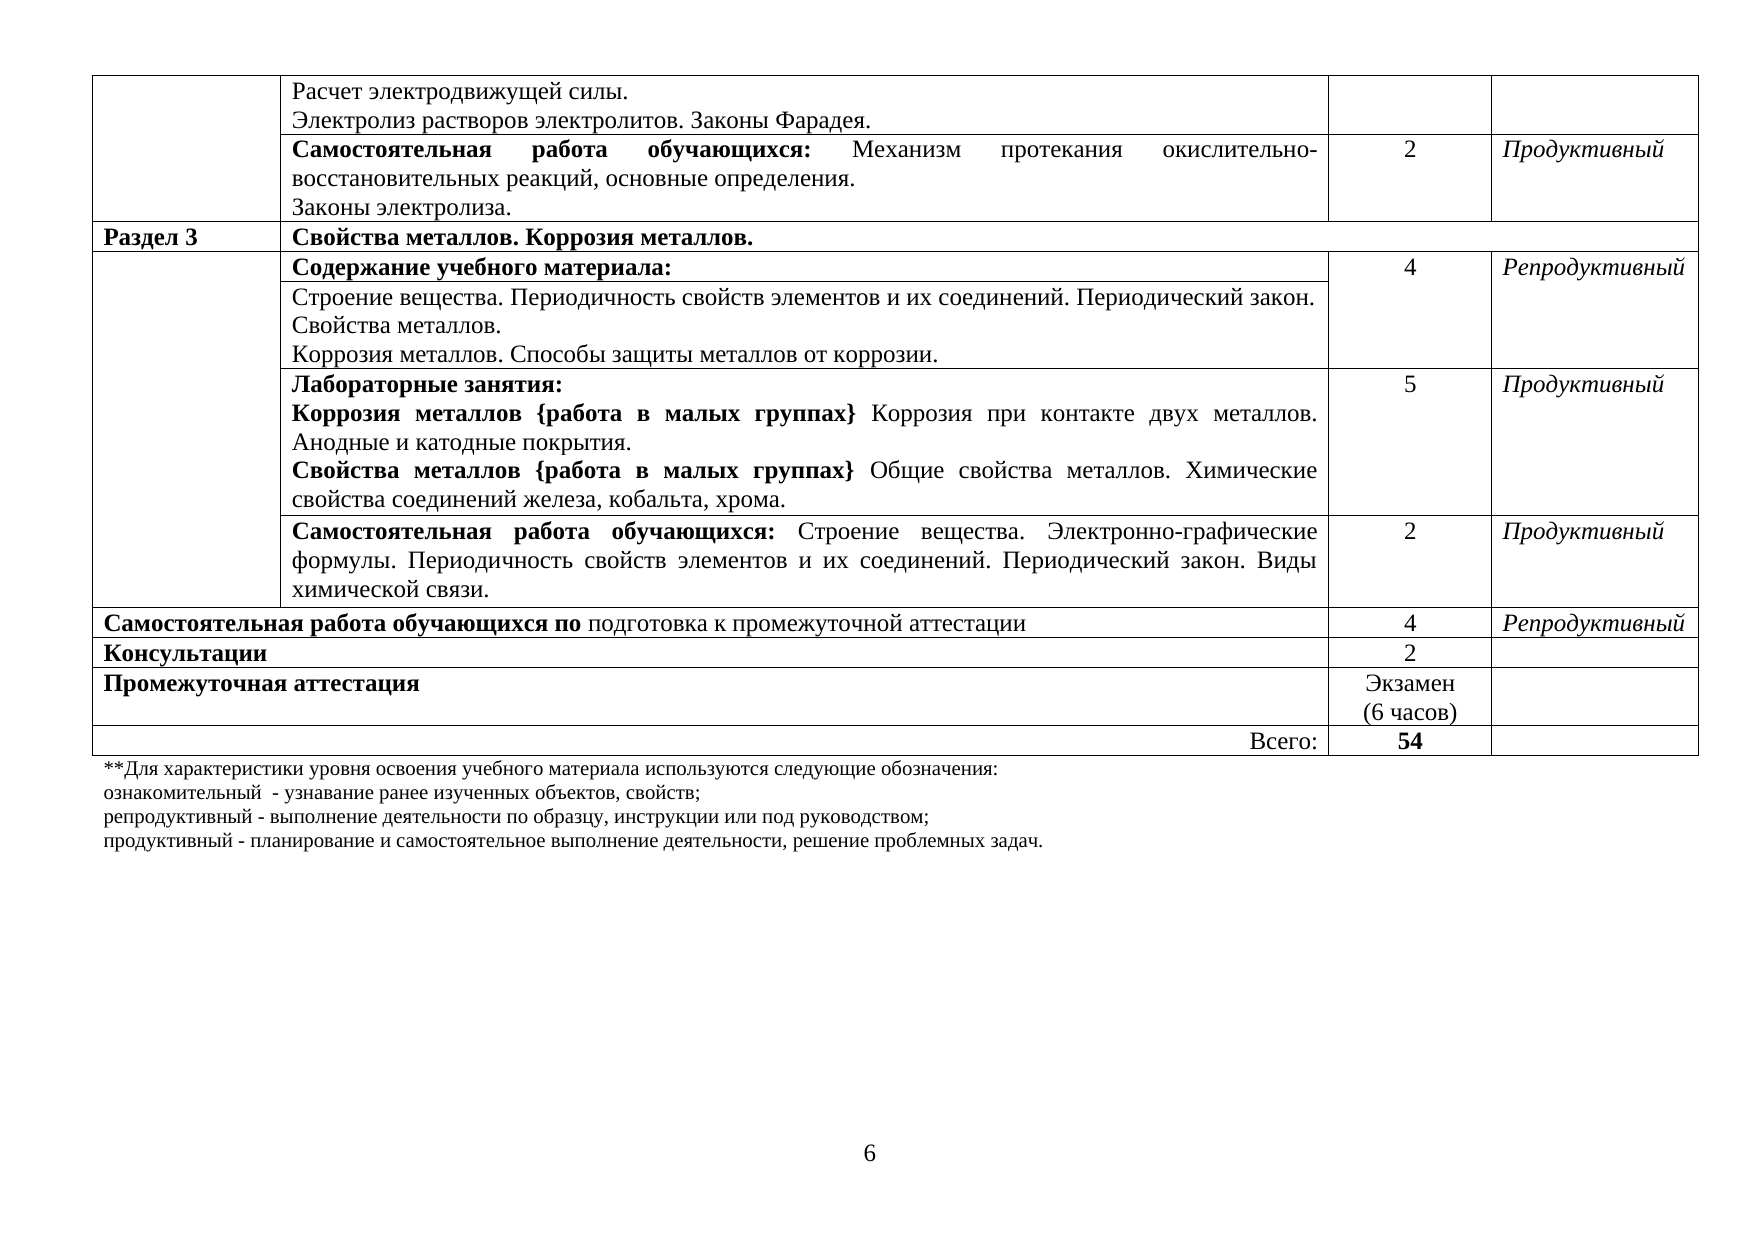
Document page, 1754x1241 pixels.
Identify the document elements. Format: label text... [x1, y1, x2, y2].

text продуктивный - планирование и самостоятельное выполнение деятельности, решение проблемных задач. [103, 828, 1636, 852]
table_cell Репродуктивный [1492, 608, 1698, 637]
table_cell Консультации [93, 638, 1328, 667]
table_cell Продуктивный [1492, 369, 1698, 515]
table_cell [1492, 668, 1698, 725]
table_cell Самостоятельная работа обучающихся: Механизм протекания окислительно-восстановительных реакций, основные определения. Законы электролиза. [281, 135, 1328, 221]
table_cell Репродуктивный [1492, 252, 1698, 368]
table_cell Раздел 3 [93, 222, 280, 251]
table_cell Всего: [93, 726, 1328, 755]
table_cell 2 [1329, 516, 1491, 607]
table_cell 4 [1329, 252, 1491, 368]
table_cell Самостоятельная работа обучающихся по подготовка к промежуточной аттестации [93, 608, 1328, 637]
table_cell Содержание учебного материала: [281, 252, 1328, 281]
table_cell [1492, 638, 1698, 667]
table_cell Промежуточная аттестация [93, 668, 1328, 725]
text **Для характеристики уровня освоения учебного материала используются следующие обозначения: [103, 756, 1636, 780]
text ознакомительный - узнавание ранее изученных объектов, свойств; [103, 780, 1636, 804]
table_cell Самостоятельная работа обучающихся: Строение вещества. Электронно-графические формулы. Периодичность свойств элементов и их соединений. Периодический закон. Виды химической связи. [281, 516, 1328, 607]
table_cell 2 [1329, 638, 1491, 667]
table_cell [1492, 726, 1698, 755]
text репродуктивный - выполнение деятельности по образцу, инструкции или под руководством; [103, 804, 1636, 828]
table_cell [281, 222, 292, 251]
table_cell Продуктивный [1492, 135, 1698, 221]
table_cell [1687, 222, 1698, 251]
table_cell 4 [1329, 608, 1491, 637]
table_cell 2 [1329, 135, 1491, 221]
table_cell Лабораторные занятия: Коррозия металлов {работа в малых группах} Коррозия при контакте двух металлов. Анодные и катодные покрытия. Свойства металлов {работа в малых группах} Общие свойства металлов. Химические свойства соединений железа, кобальта, хрома. [281, 369, 1328, 515]
table_cell [93, 252, 280, 607]
table_cell Строение вещества. Периодичность свойств элементов и их соединений. Периодический закон. Свойства металлов. Коррозия металлов. Способы защиты металлов от коррозии. [281, 282, 1328, 368]
table_cell Экзамен (6 часов) [1329, 668, 1491, 725]
table_cell 54 [1329, 726, 1491, 755]
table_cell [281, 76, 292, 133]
table_cell 5 [1329, 369, 1491, 515]
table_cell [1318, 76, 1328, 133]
table_cell Продуктивный [1492, 516, 1698, 607]
